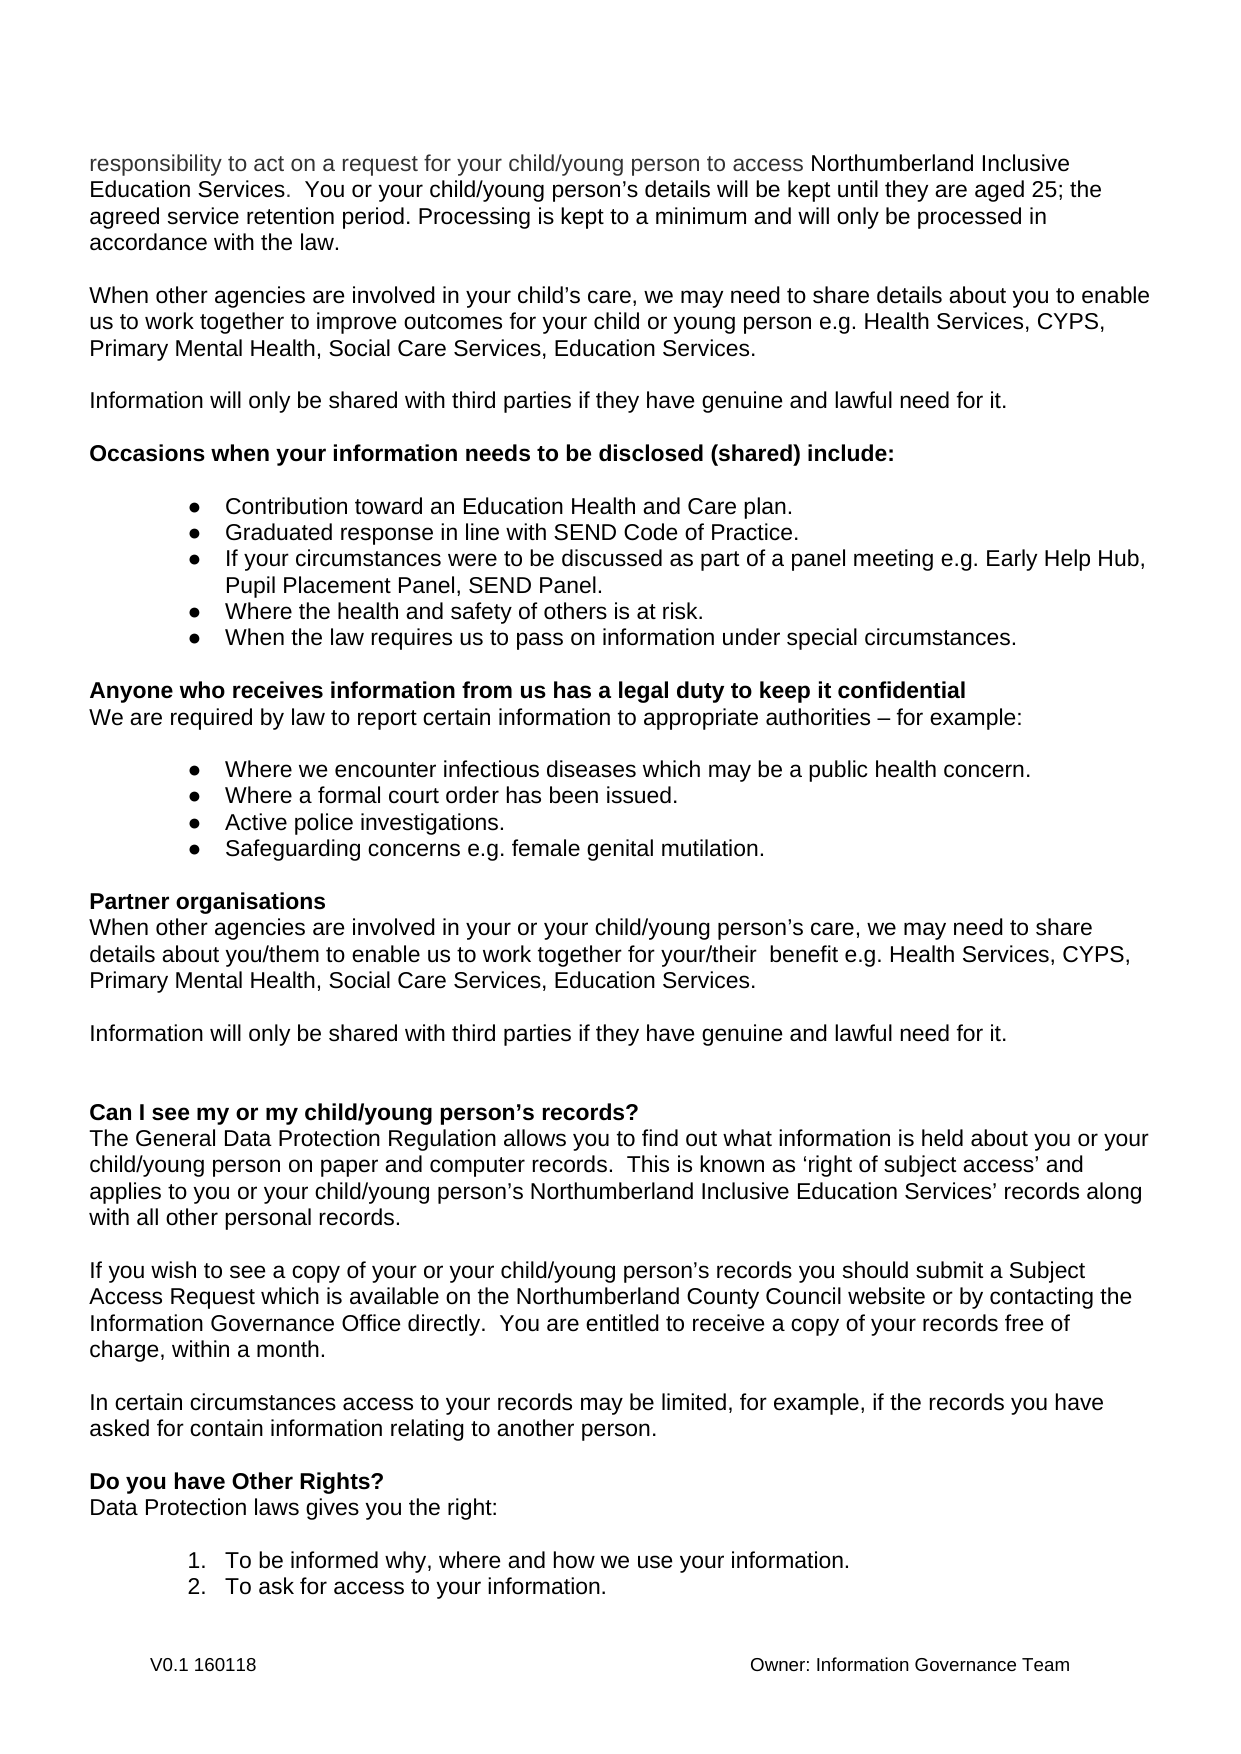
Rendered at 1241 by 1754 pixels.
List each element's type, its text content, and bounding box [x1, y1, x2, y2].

text The General Data Protection Regulation allows you to find out what information is held about you or your child/young person on paper and computer records. This is known as ‘right of subject access’ and applies to you or your child/young person’s Northumberland Inclusive Education Services’ records along with all other personal records. If you wish to see a copy of your or your child/young person’s records you should submit a Subject Access Request which is available on the Northumberland County Council website or by contacting the Information Governance Office directly. You are entitled to receive a copy of your records free of charge, within a month. In certain circumstances access to your records may be limited, for example, if the records you have asked for contain information relating to another person. [89, 1125, 1151, 1441]
list Where we encounter infectious diseases which may be a public health concern. [187, 756, 1151, 782]
text Partner organisations [89, 888, 1151, 914]
text Information will only be shared with third parties if they have genuine and lawful need for it. [89, 1020, 1151, 1046]
list If your circumstances were to be discussed as part of a panel meeting e.g. Early Help Hub, Pupil Placement Panel, SEND Panel. [187, 545, 1151, 598]
text Occasions when your information needs to be disclosed (shared) include: [89, 413, 1151, 466]
list To be informed why, where and how we use your information. [187, 1547, 1151, 1573]
text When other agencies are involved in your or your child/young person’s care, we may need to share details about you/them to enable us to work together for your/their benefit e.g. Health Services, CYPS, Primary Mental Health, Social Care Services, Education Services. [89, 914, 1151, 1020]
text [89, 150, 1151, 282]
list Graduated response in line with SEND Code of Practice. [187, 519, 1151, 545]
text We are required by law to report certain information to appropriate authorities – for example: [89, 703, 1151, 756]
list Contribution toward an Education Health and Care plan. [187, 493, 1151, 519]
text Information will only be shared with third parties if they have genuine and lawful need for it. [89, 387, 1151, 413]
list Where the health and safety of others is at risk. [187, 598, 1151, 624]
list Safeguarding concerns e.g. female genital mutilation. [187, 835, 1151, 862]
list When the law requires us to pass on information under special circumstances. [187, 624, 1151, 651]
list Where a formal court order has been issued. [187, 782, 1151, 809]
text When other agencies are involved in your child’s care, we may need to share details about you to enable us to work together to improve outcomes for your child or young person e.g. Health Services, CYPS, Primary Mental Health, Social Care Services, Education Services. [89, 282, 1151, 387]
list Active police investigations. [187, 809, 1151, 835]
text Do you have Other Rights? Data Protection laws gives you the right: [89, 1468, 1151, 1547]
text Can I see my or my child/young person’s records? [89, 1099, 1151, 1125]
list To ask for access to your information. [187, 1573, 1151, 1599]
text Anyone who receives information from us has a legal duty to keep it confidential [89, 677, 1151, 703]
